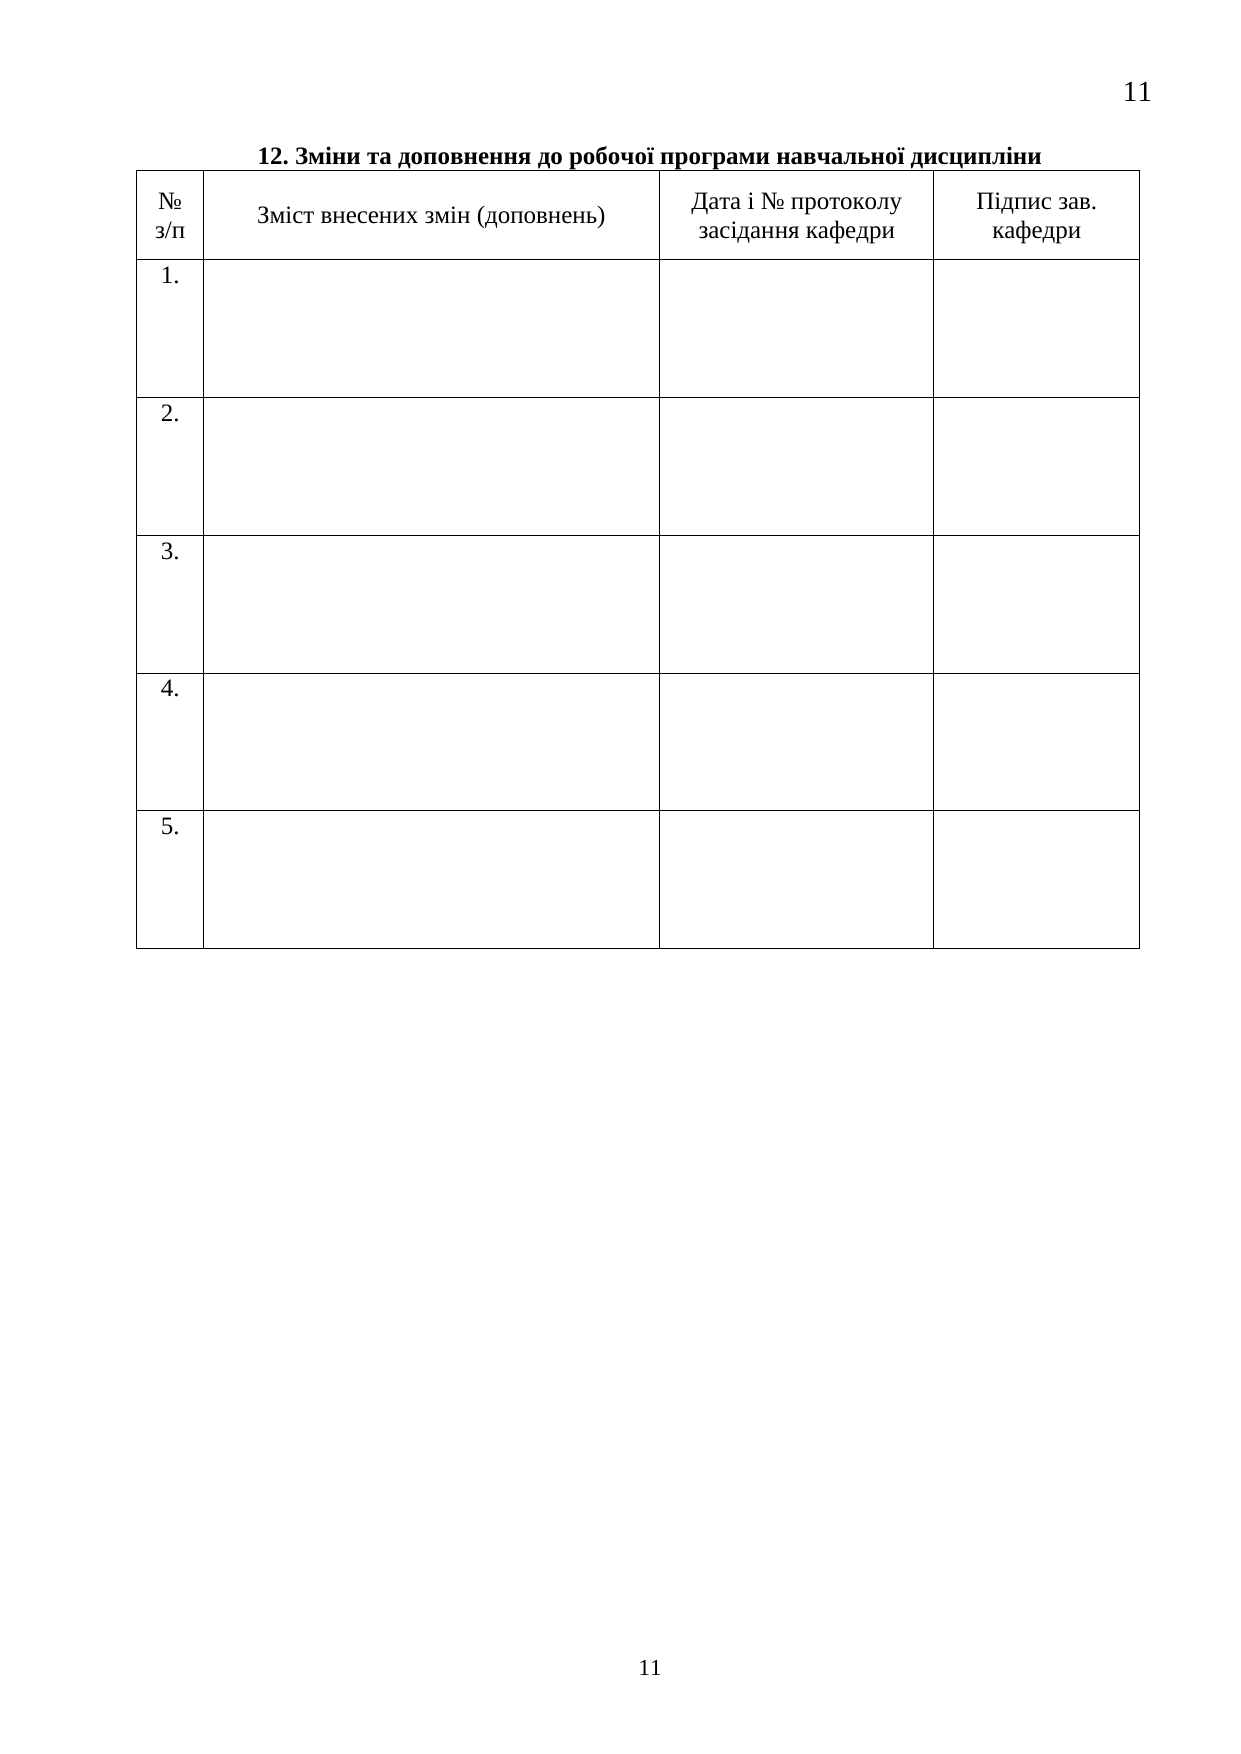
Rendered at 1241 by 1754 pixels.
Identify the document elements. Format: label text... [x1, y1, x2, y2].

table_cell [660, 811, 933, 948]
table_cell [204, 398, 659, 535]
table_header Дата і № протоколу засідання кафедри [660, 171, 933, 259]
table_header Зміст внесених змін (доповнень) [204, 171, 659, 259]
table_cell [660, 260, 933, 397]
table_cell [934, 674, 1139, 810]
table_cell [204, 674, 659, 810]
table_cell 1. [137, 260, 203, 397]
table_header № з/п [137, 171, 203, 259]
table_cell 5. [137, 811, 203, 948]
table_cell [204, 811, 659, 948]
table_cell 3. [137, 536, 203, 672]
table_cell 4. [137, 674, 203, 810]
table_cell 2. [137, 398, 203, 535]
table_cell [934, 260, 1139, 397]
table_cell [660, 536, 933, 672]
table_header Підпис зав. кафедри [934, 171, 1139, 259]
table_cell [934, 811, 1139, 948]
table_cell [660, 398, 933, 535]
table_cell [934, 398, 1139, 535]
table_cell [934, 536, 1139, 672]
table_cell [660, 674, 933, 810]
table_cell [204, 536, 659, 672]
table_cell [204, 260, 659, 397]
text 12. Зміни та доповнення до робочої програми навчальної дисципліни [148, 141, 1152, 169]
